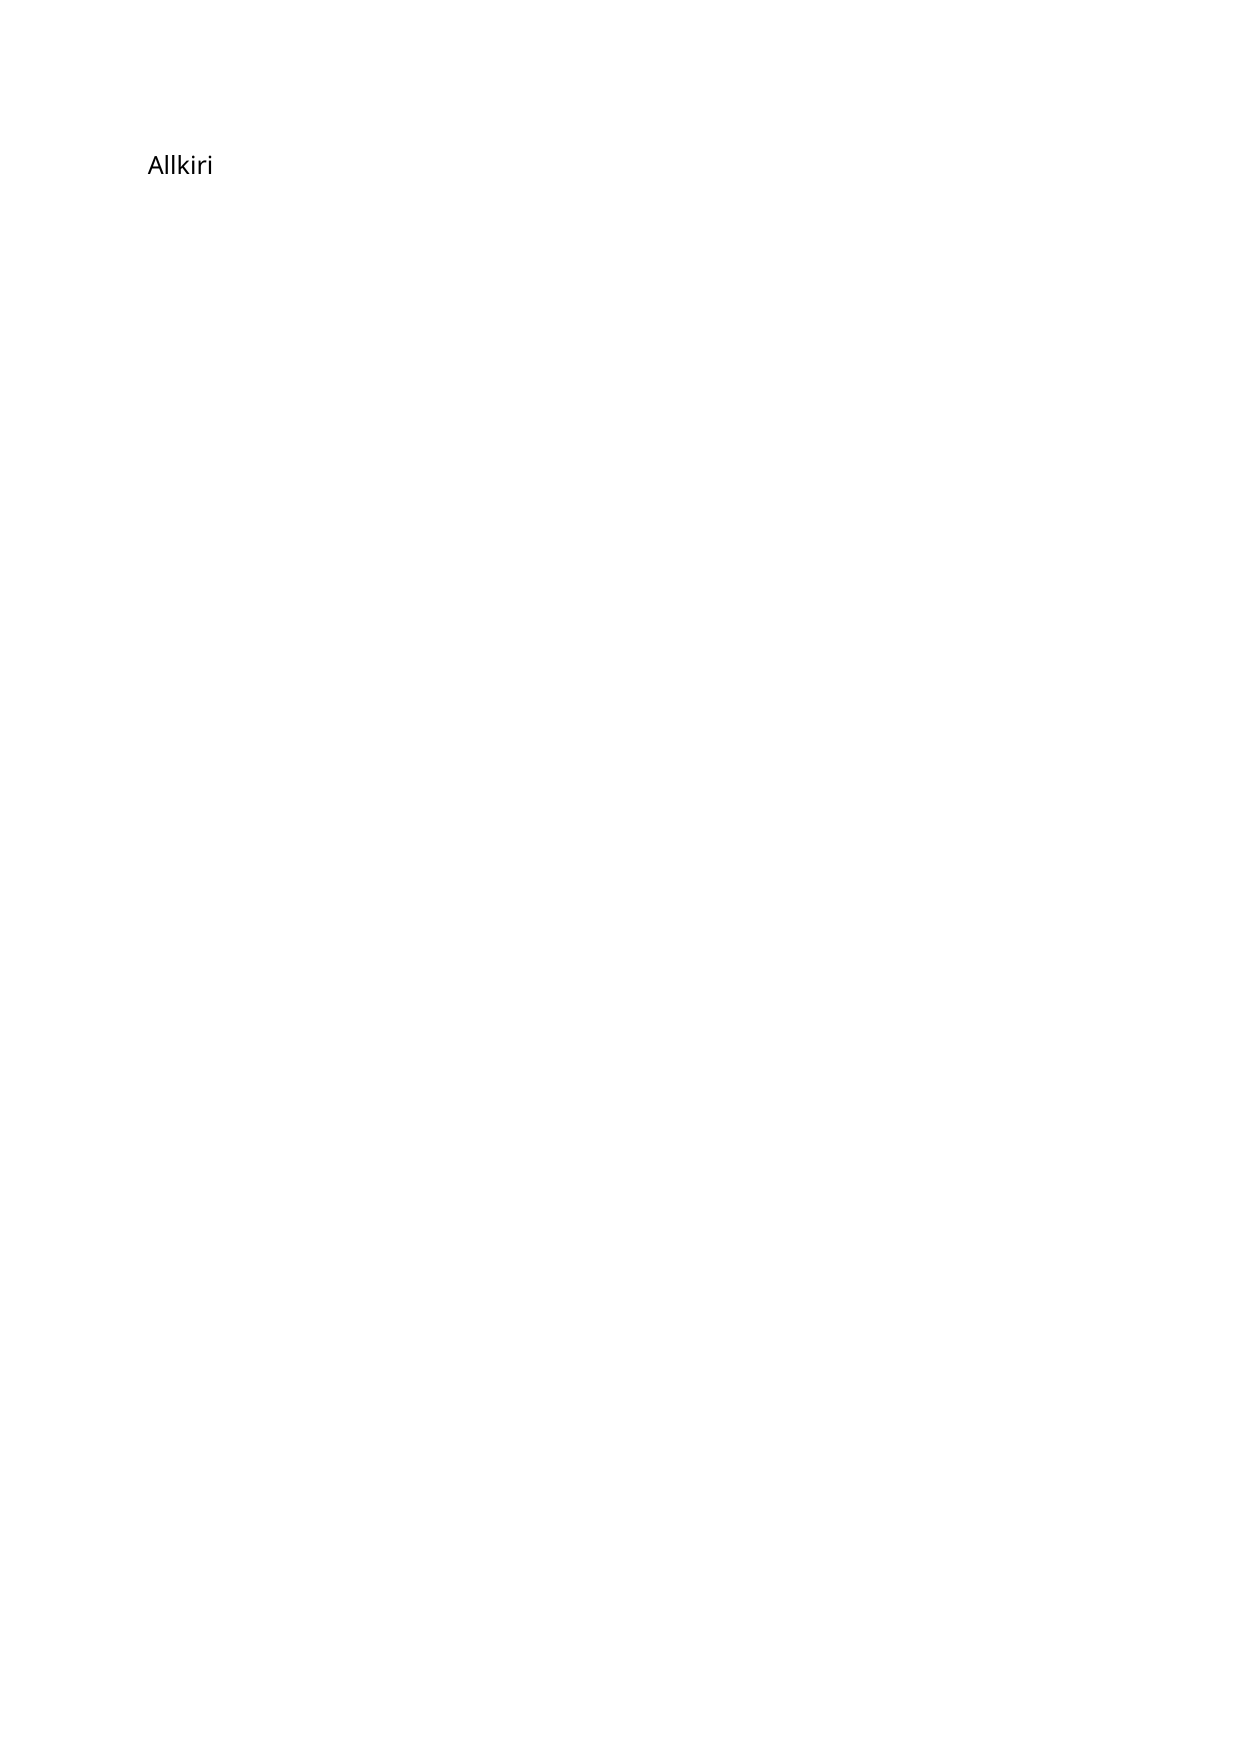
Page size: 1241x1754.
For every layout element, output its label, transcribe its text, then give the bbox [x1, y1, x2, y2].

text Allkiri [148, 148, 1093, 182]
